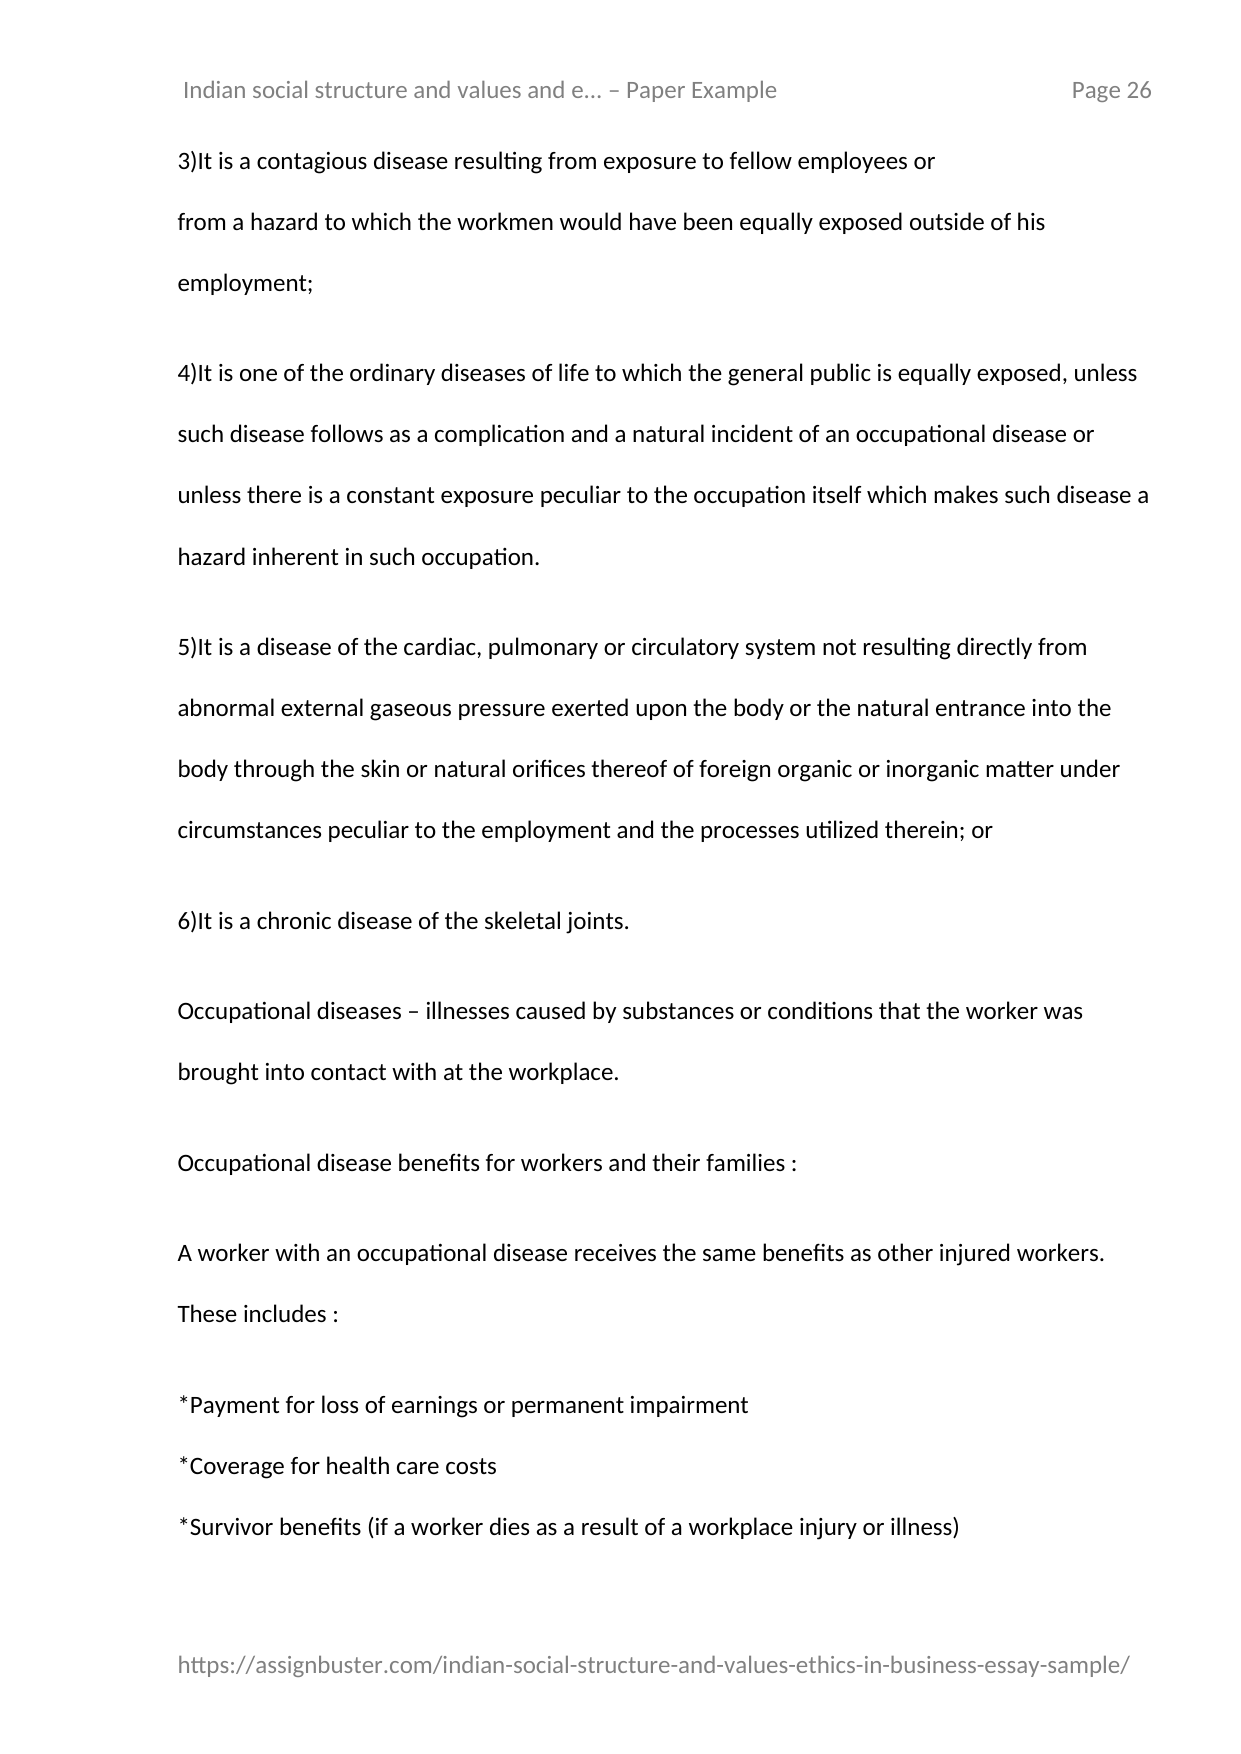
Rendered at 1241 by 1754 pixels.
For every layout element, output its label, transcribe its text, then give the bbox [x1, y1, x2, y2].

text 3)It is a contagious disease resulting from exposure to fellow employees or from a hazard to which the workmen would have been equally exposed outside of his employment; [177, 145, 1152, 298]
text 4)It is one of the ordinary diseases of life to which the general public is equally exposed, unless such disease follows as a complication and a natural incident of an occupational disease or unless there is a constant exposure peculiar to the occupation itself which makes such disease a hazard inherent in such occupation. [177, 358, 1152, 571]
text 6)It is a chronic disease of the skeletal joints. [177, 905, 1152, 935]
text Occupational diseases – illnesses caused by substances or conditions that the worker was brought into contact with at the workplace. [177, 995, 1152, 1087]
text A worker with an occupational disease receives the same benefits as other injured workers. These includes : [177, 1237, 1152, 1329]
text Occupational disease benefits for workers and their families : [177, 1147, 1152, 1177]
text *Payment for loss of earnings or permanent impairment *Coverage for health care costs *Survivor benefits (if a worker dies as a result of a workplace injury or illness) [177, 1389, 1152, 1542]
text 5)It is a disease of the cardiac, pulmonary or circulatory system not resulting directly from abnormal external gaseous pressure exerted upon the body or the natural entrance into the body through the skin or natural orifices thereof of foreign organic or inorganic matter under circumstances peculiar to the employment and the processes utilized therein; or [177, 631, 1152, 845]
